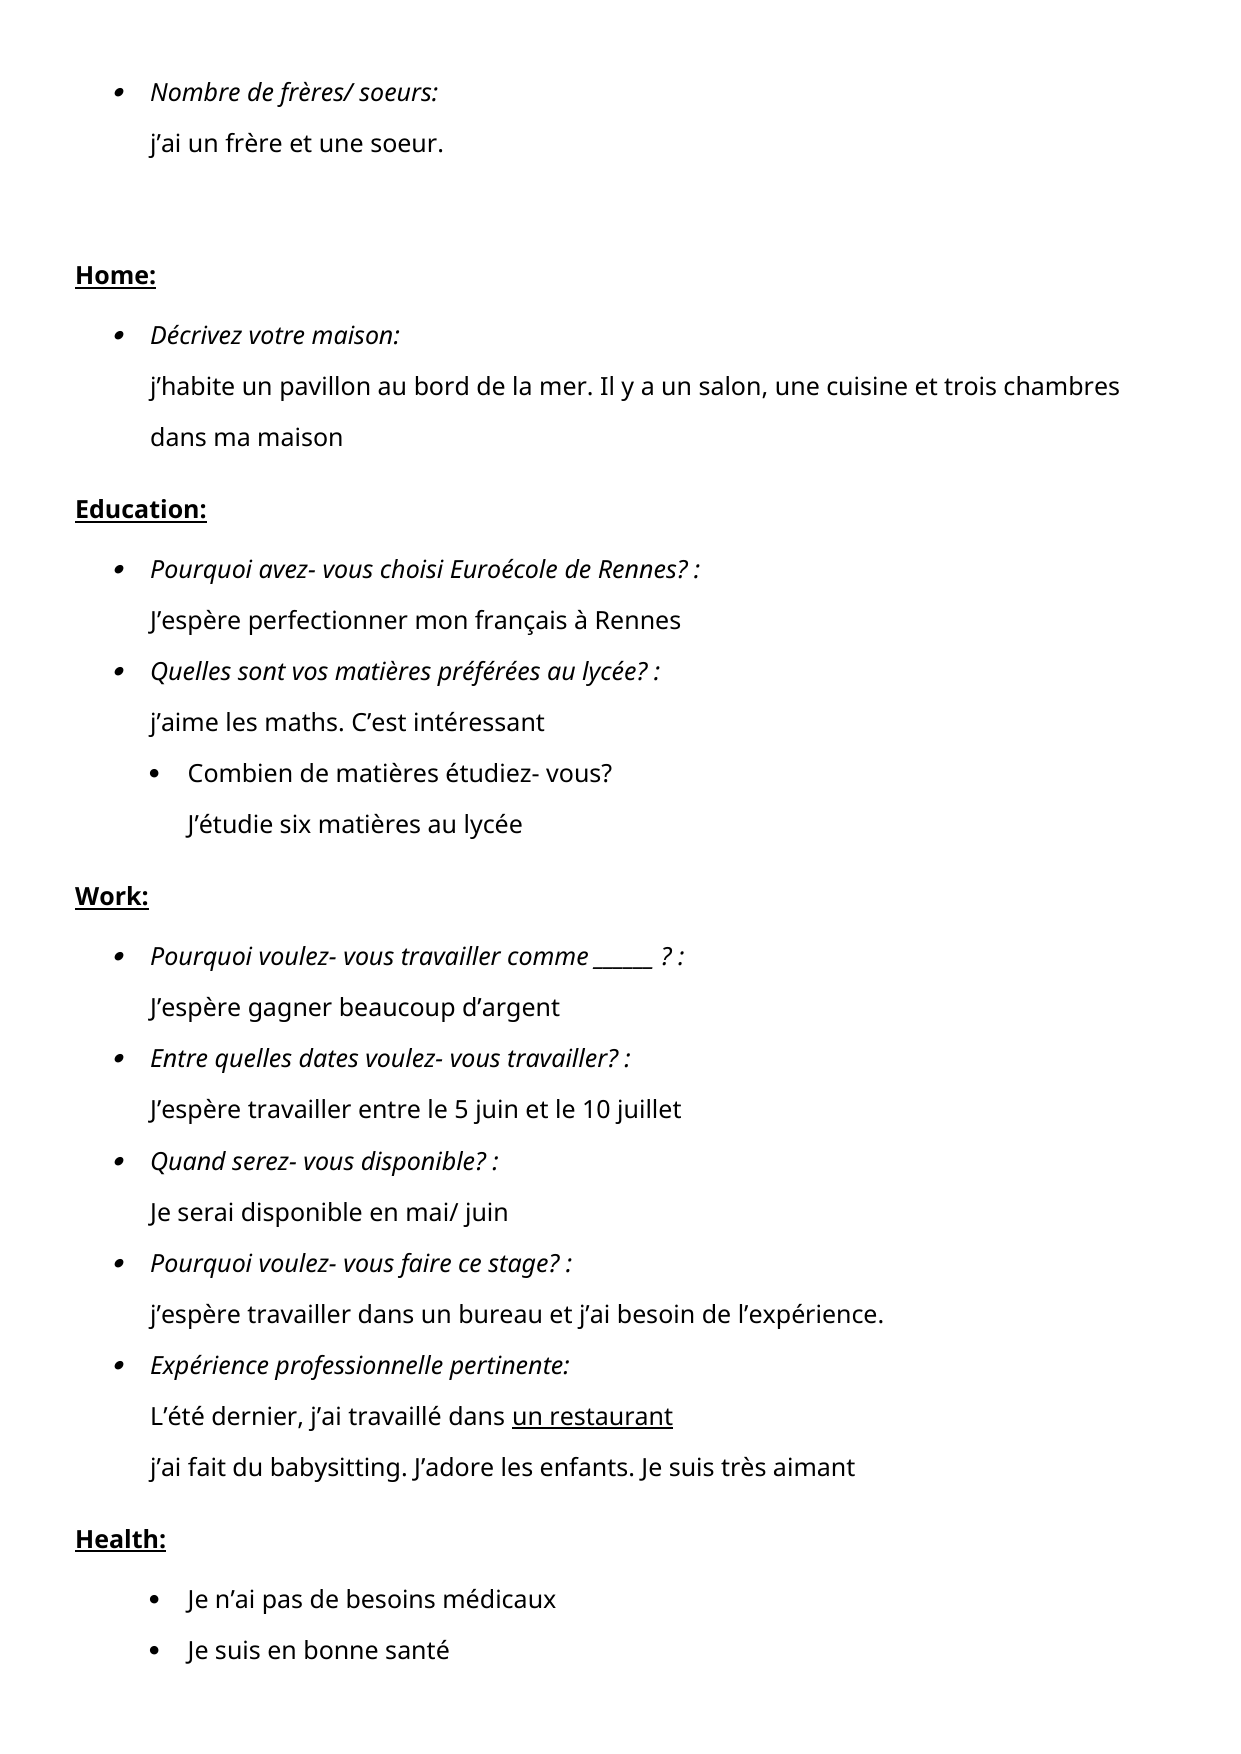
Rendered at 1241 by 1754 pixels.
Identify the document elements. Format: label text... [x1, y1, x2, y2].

list J’étudie six matières au lycée [187, 807, 1165, 841]
list J’espère travailler entre le 5 juin et le 10 juillet [150, 1092, 1165, 1126]
list Pourquoi voulez- vous travailler comme ______ ? : [112, 939, 1165, 973]
list Pourquoi voulez- vous faire ce stage? : [112, 1245, 1165, 1279]
list j’habite un pavillon au bord de la mer. Il y a un salon, une cuisine et trois chambres dans ma maison [150, 369, 1165, 454]
list j’ai un frère et une soeur. [150, 126, 1165, 160]
list j’espère travailler dans un bureau et j’ai besoin de l’expérience. [150, 1296, 1165, 1330]
list Entre quelles dates voulez- vous travailler? : [112, 1041, 1165, 1075]
list Quelles sont vos matières préférées au lycée? : [112, 654, 1165, 688]
list Je serai disponible en mai/ juin [150, 1194, 1165, 1228]
list J’espère gagner beaucoup d’argent [150, 990, 1165, 1024]
list Je n’ai pas de besoins médicaux [150, 1581, 1165, 1615]
list Nombre de frères/ soeurs: [112, 75, 1165, 109]
list J’espère perfectionner mon français à Rennes [150, 603, 1165, 637]
list j’aime les maths. C’est intéressant [150, 705, 1165, 739]
list L’été dernier, j’ai travaillé dans un restaurant [150, 1398, 1165, 1432]
text Education: [75, 492, 1165, 526]
list Combien de matières étudiez- vous? [150, 756, 1165, 790]
list j’ai fait du babysitting. J’adore les enfants. Je suis très aimant [150, 1449, 1165, 1483]
list Quand serez- vous disponible? : [112, 1143, 1165, 1177]
list Expérience professionnelle pertinente: [112, 1347, 1165, 1381]
list Décrivez votre maison: [112, 318, 1165, 352]
text Home: [75, 258, 1165, 292]
list Je suis en bonne santé [150, 1632, 1165, 1666]
list Pourquoi avez- vous choisi Euroécole de Rennes? : [112, 552, 1165, 586]
text Health: [75, 1521, 1165, 1555]
text Work: [75, 879, 1165, 913]
